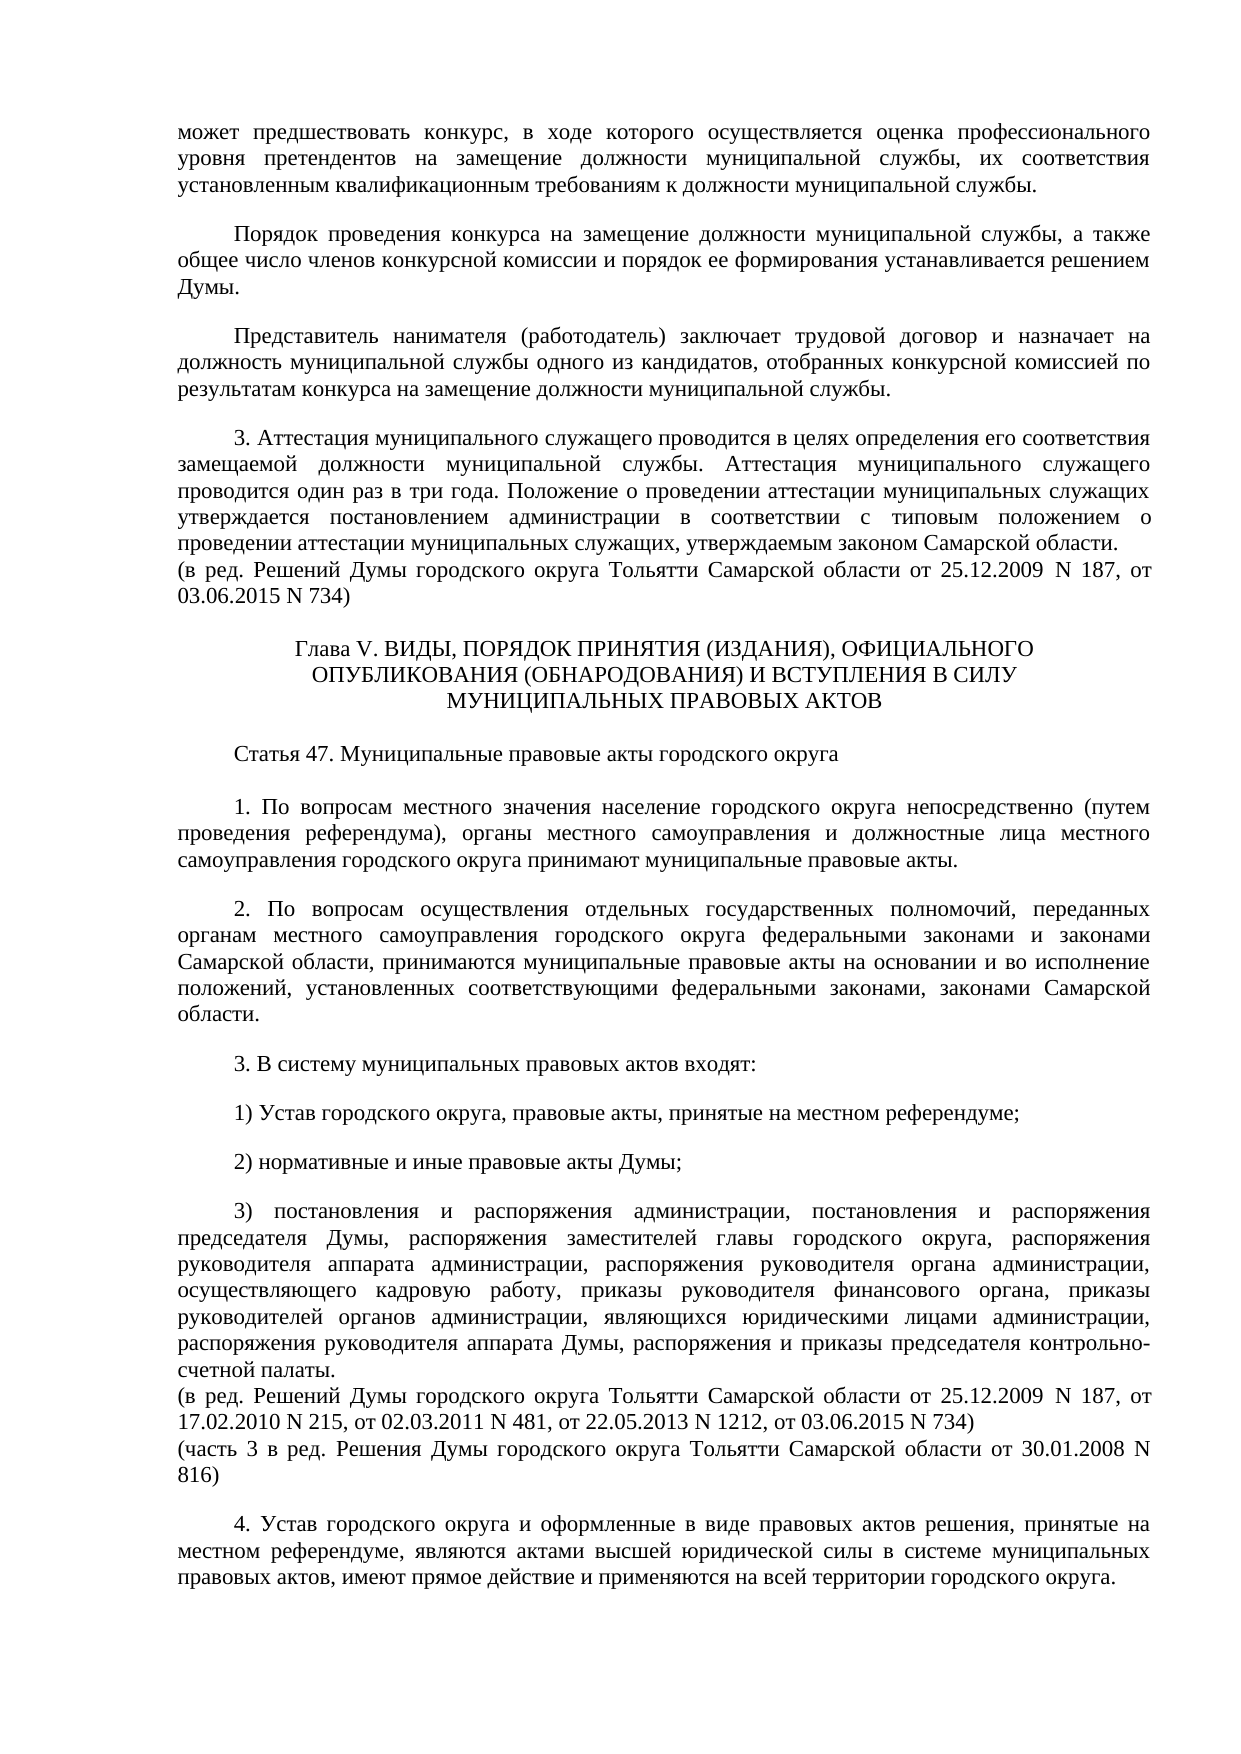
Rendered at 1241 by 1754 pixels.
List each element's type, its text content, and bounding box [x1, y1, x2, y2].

text (в ред. Решений Думы городского округа Тольятти Самарской области от 25.12.2009 N 187, от 17.02.2010 N 215, от 02.03.2011 N 481, от 22.05.2013 N 1212, от 03.06.2015 N 734) [177, 1382, 1152, 1435]
text 4. Устав городского округа и оформленные в виде правовых актов решения, принятые на местном референдуме, являются актами высшей юридической силы в системе муниципальных правовых актов, имеют прямое действие и применяются на всей территории городского округа. [177, 1510, 1152, 1589]
text Глава V. ВИДЫ, ПОРЯДОК ПРИНЯТИЯ (ИЗДАНИЯ), ОФИЦИАЛЬНОГО [177, 635, 1152, 661]
text МУНИЦИПАЛЬНЫХ ПРАВОВЫХ АКТОВ [177, 688, 1152, 714]
text 1) Устав городского округа, правовые акты, принятые на местном референдуме; [177, 1099, 1152, 1125]
text Порядок проведения конкурса на замещение должности муниципальной службы, а также общее число членов конкурсной комиссии и порядок ее формирования устанавливается решением Думы. [177, 220, 1152, 299]
text 1. По вопросам местного значения население городского округа непосредственно (путем проведения референдума), органы местного самоуправления и должностные лица местного самоуправления городского округа принимают муниципальные правовые акты. [177, 793, 1152, 872]
text 3. Аттестация муниципального служащего проводится в целях определения его соответствия замещаемой должности муниципальной службы. Аттестация муниципального служащего проводится один раз в три года. Положение о проведении аттестации муниципальных служащих утверждается постановлением администрации в соответствии с типовым положением о проведении аттестации муниципальных служащих, утверждаемым законом Самарской области. [177, 424, 1152, 556]
text 3) постановления и распоряжения администрации, постановления и распоряжения председателя Думы, распоряжения заместителей главы городского округа, распоряжения руководителя аппарата администрации, распоряжения руководителя органа администрации, осуществляющего кадровую работу, приказы руководителя финансового органа, приказы руководителей органов администрации, являющихся юридическими лицами администрации, распоряжения руководителя аппарата Думы, распоряжения и приказы председателя контрольно-счетной палаты. [177, 1197, 1152, 1382]
text (в ред. Решений Думы городского округа Тольятти Самарской области от 25.12.2009 N 187, от 03.06.2015 N 734) [177, 556, 1152, 608]
text ОПУБЛИКОВАНИЯ (ОБНАРОДОВАНИЯ) И ВСТУПЛЕНИЯ В СИЛУ [177, 661, 1152, 688]
text Статья 47. Муниципальные правовые акты городского округа [177, 740, 1152, 767]
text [177, 118, 1152, 197]
text (часть 3 в ред. Решения Думы городского округа Тольятти Самарской области от 30.01.2008 N 816) [177, 1435, 1152, 1487]
text 2) нормативные и иные правовые акты Думы; [177, 1148, 1152, 1174]
text Представитель нанимателя (работодатель) заключает трудовой договор и назначает на должность муниципальной службы одного из кандидатов, отобранных конкурсной комиссией по результатам конкурса на замещение должности муниципальной службы. [177, 322, 1152, 401]
text 2. По вопросам осуществления отдельных государственных полномочий, переданных органам местного самоуправления городского округа федеральными законами и законами Самарской области, принимаются муниципальные правовые акты на основании и во исполнение положений, установленных соответствующими федеральными законами, законами Самарской области. [177, 895, 1152, 1027]
text 3. В систему муниципальных правовых актов входят: [177, 1050, 1152, 1076]
